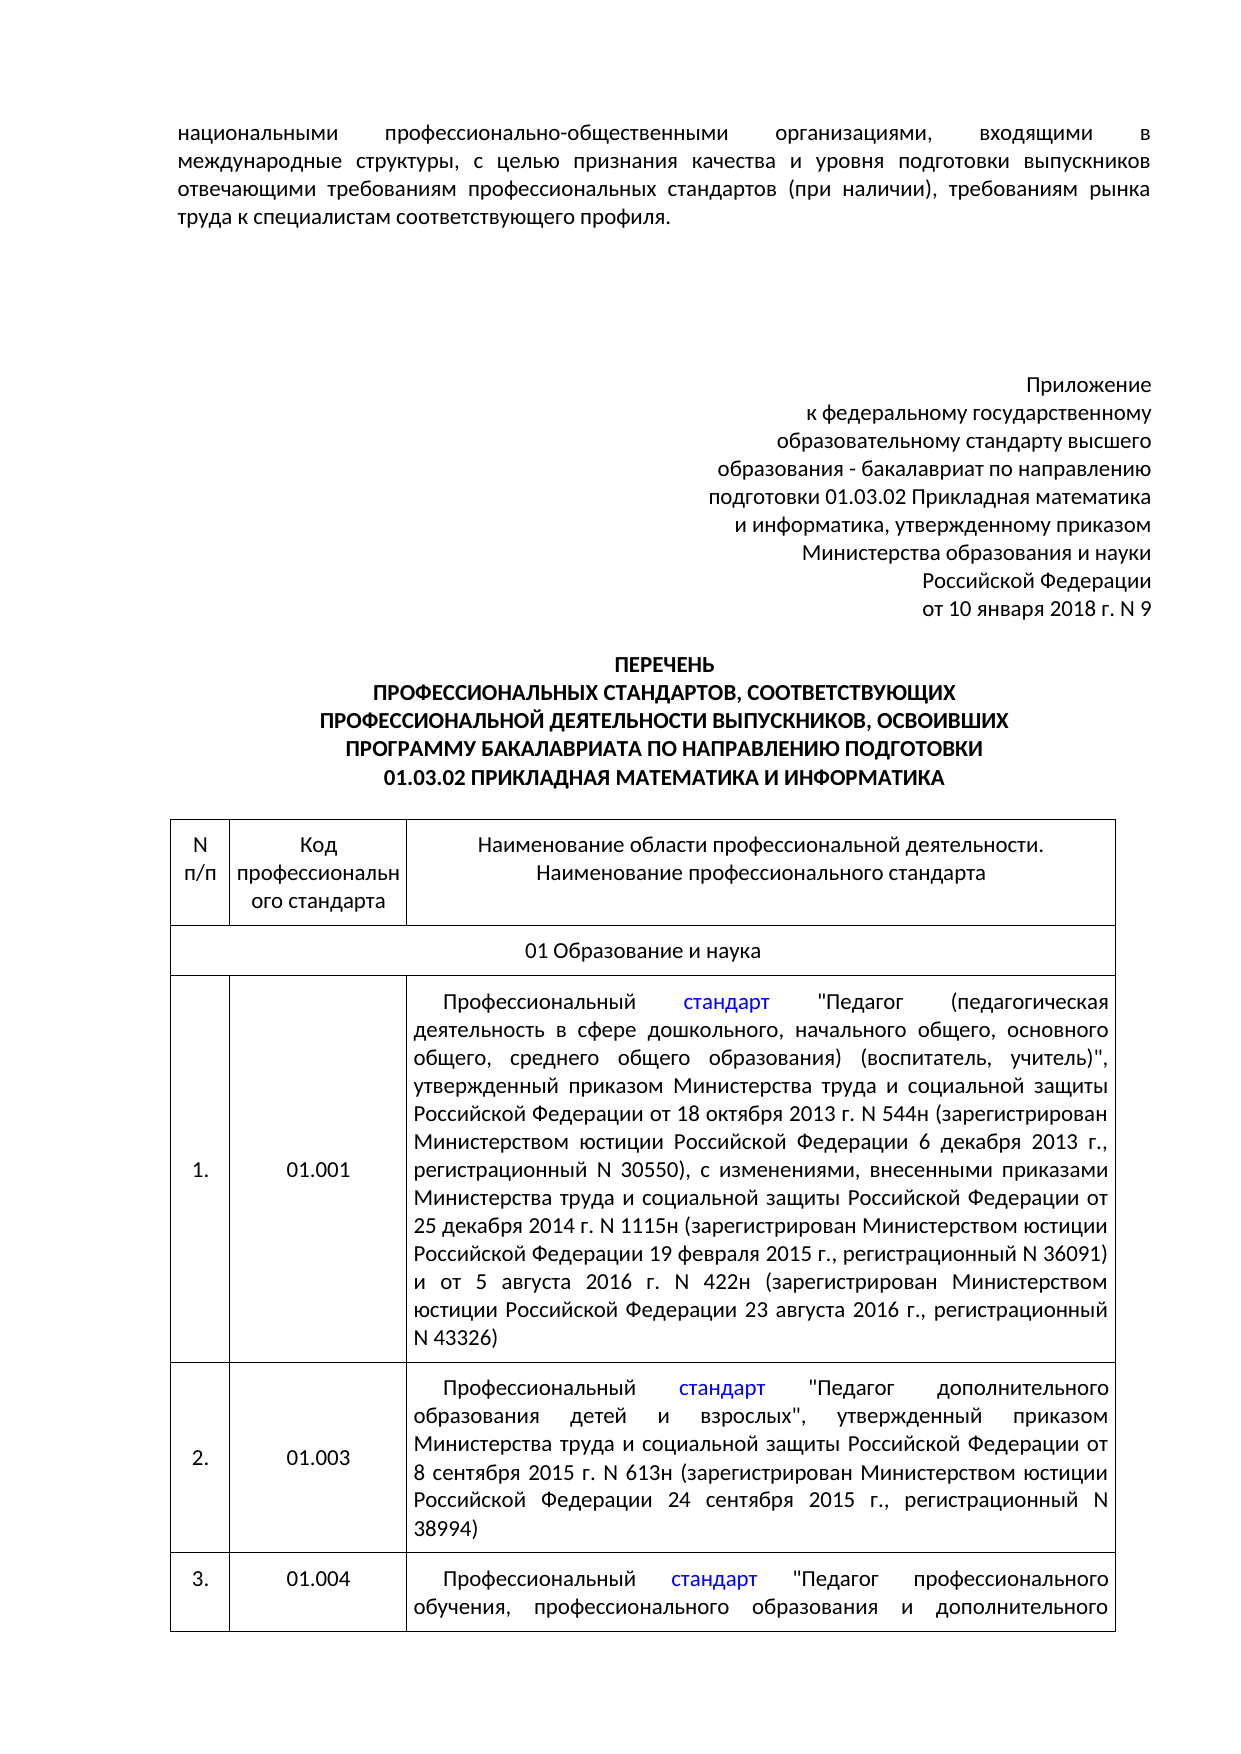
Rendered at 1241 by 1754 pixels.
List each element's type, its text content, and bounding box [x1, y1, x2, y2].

title ПРОФЕССИОНАЛЬНОЙ ДЕЯТЕЛЬНОСТИ ВЫПУСКНИКОВ, ОСВОИВШИХ [177, 707, 1152, 734]
text к федеральному государственному [177, 398, 1152, 426]
table_cell 1. [171, 976, 229, 1362]
table_cell 01.001 [230, 976, 406, 1362]
table_header N п/п [171, 820, 229, 925]
table_cell 01.003 [230, 1363, 406, 1552]
title ПРОФЕССИОНАЛЬНЫХ СТАНДАРТОВ, СООТВЕТСТВУЮЩИХ [177, 678, 1152, 707]
table_header Наименование области профессиональной деятельности. Наименование профессионального стандарта [407, 820, 1115, 925]
title ПЕРЕЧЕНЬ [177, 651, 1152, 678]
text от 10 января 2018 г. N 9 [177, 594, 1152, 622]
text и информатика, утвержденному приказом [177, 510, 1152, 538]
table_cell Профессиональный стандарт "Педагог (педагогическая деятельность в сфере дошкольного, начального общего, основного общего, среднего общего образования) (воспитатель, учитель)", утвержденный приказом Министерства труда и социальной защиты Российской Федерации от 18 октября 2013 г. N 544н (зарегистрирован Министерством юстиции Российской Федерации 6 декабря 2013 г., регистрационный N 30550), с изменениями, внесенными приказами Министерства труда и социальной защиты Российской Федерации от 25 декабря 2014 г. N 1115н (зарегистрирован Министерством юстиции Российской Федерации 19 февраля 2015 г., регистрационный N 36091) и от 5 августа 2016 г. N 422н (зарегистрирован Министерством юстиции Российской Федерации 23 августа 2016 г., регистрационный N 43326) [407, 976, 1115, 1362]
table_cell 01 Образование и наука [171, 926, 1115, 975]
text образования - бакалавриат по направлению [177, 454, 1152, 482]
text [177, 118, 1152, 230]
text образовательному стандарту высшего [177, 426, 1152, 454]
table_cell 3. [171, 1553, 229, 1631]
table_cell Профессиональный стандарт "Педагог дополнительного образования детей и взрослых", утвержденный приказом Министерства труда и социальной защиты Российской Федерации от 8 сентября 2015 г. N 613н (зарегистрирован Министерством юстиции Российской Федерации 24 сентября 2015 г., регистрационный N 38994) [407, 1363, 1115, 1552]
title 01.03.02 ПРИКЛАДНАЯ МАТЕМАТИКА И ИНФОРМАТИКА [177, 763, 1152, 791]
text Приложение [177, 370, 1152, 398]
table_header Код профессионального стандарта [230, 820, 406, 925]
title ПРОГРАММУ БАКАЛАВРИАТА ПО НАПРАВЛЕНИЮ ПОДГОТОВКИ [177, 734, 1152, 763]
text Министерства образования и науки [177, 538, 1152, 566]
table_cell 01.004 [230, 1553, 406, 1631]
text подготовки 01.03.02 Прикладная математика [177, 482, 1152, 510]
text Российской Федерации [177, 566, 1152, 594]
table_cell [407, 1553, 1115, 1631]
table_cell 2. [171, 1363, 229, 1552]
